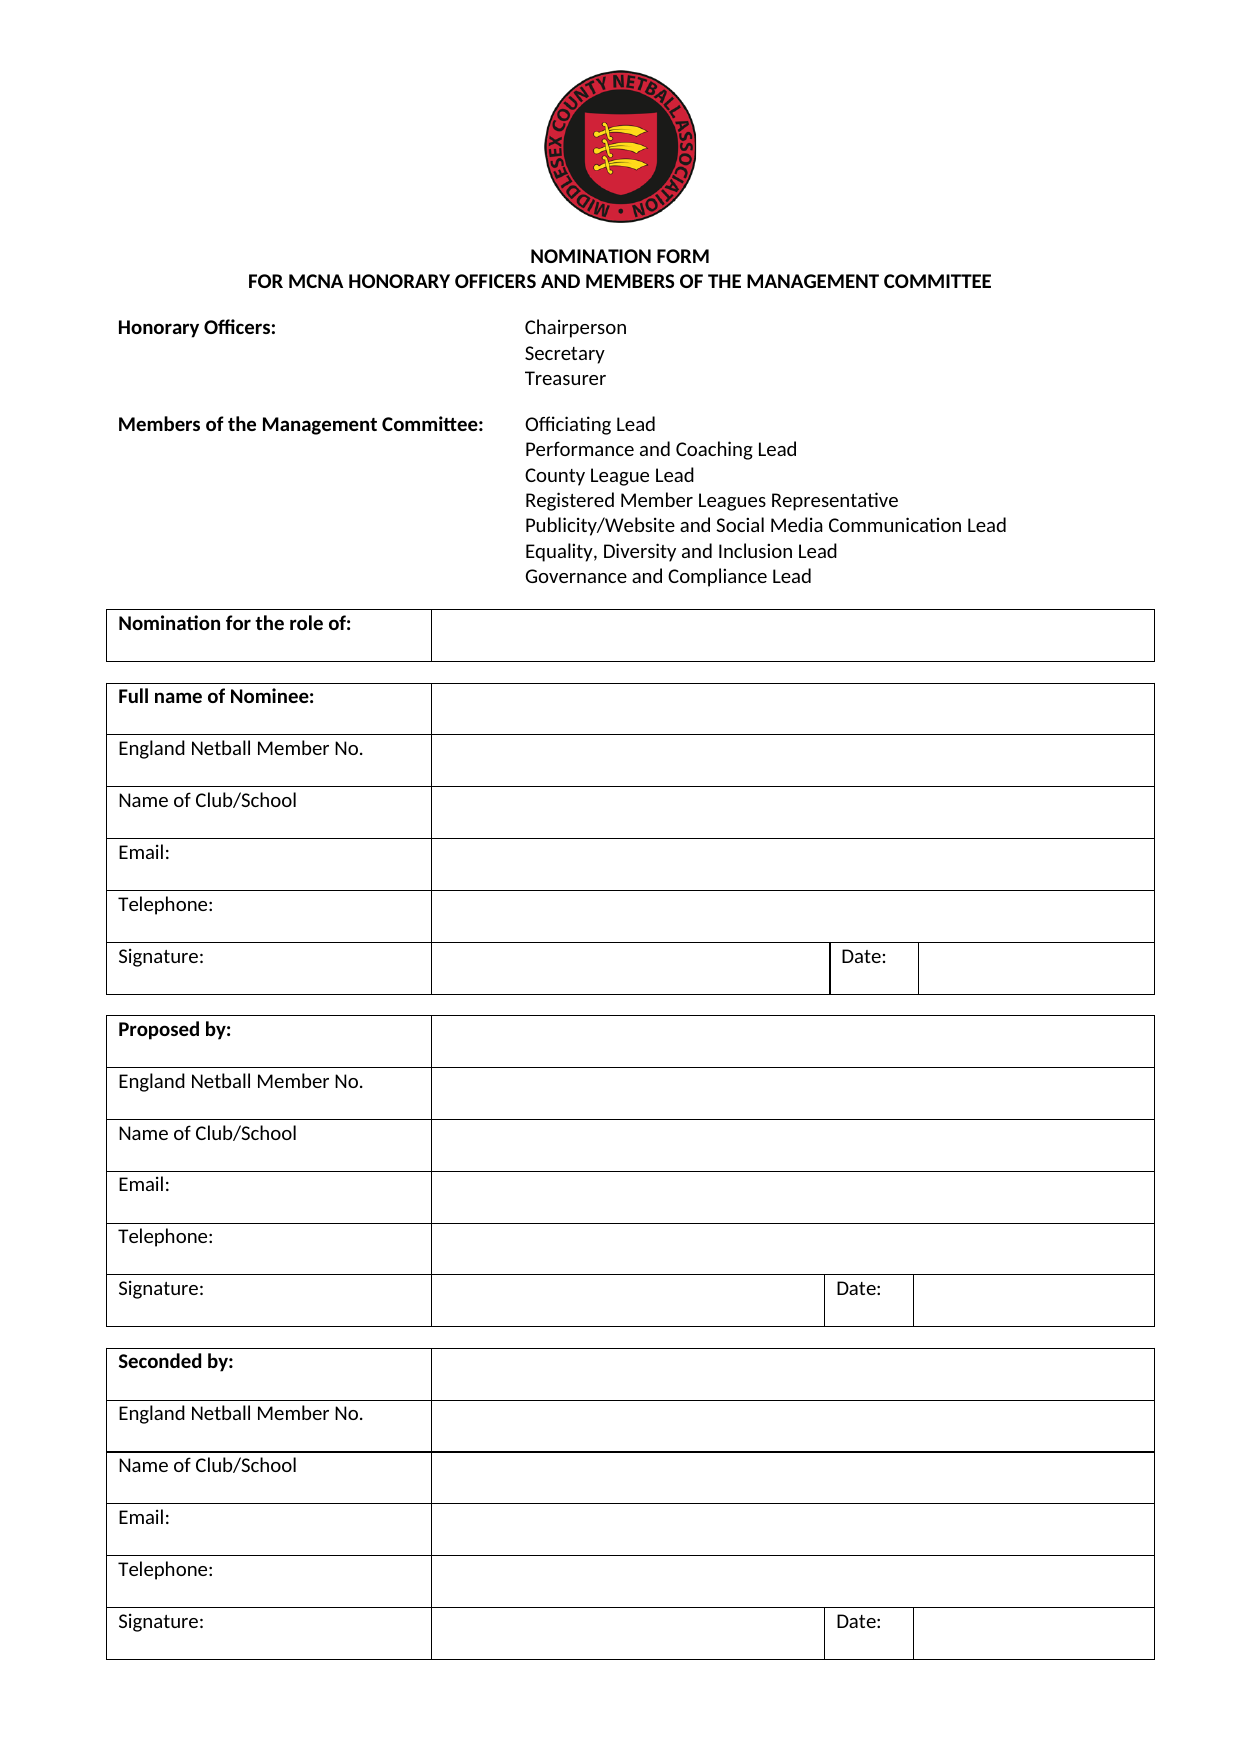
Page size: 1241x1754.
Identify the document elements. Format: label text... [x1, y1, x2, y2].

table_cell England Netball Member No. [107, 1401, 431, 1451]
table_cell Telephone: [107, 1556, 431, 1607]
table_header [432, 1016, 1154, 1067]
table_cell Date: [825, 1275, 913, 1326]
table_header Full name of Nominee: [107, 684, 431, 734]
text FOR MCNA HONORARY OFFICERS AND MEMBERS OF THE MANAGEMENT COMMITTEE [106, 269, 1134, 294]
table_header Honorary Officers: [106, 314, 513, 391]
table_cell [432, 1172, 1154, 1222]
table_cell [919, 943, 1154, 994]
table_cell Email: [107, 1504, 431, 1555]
table_cell [432, 1275, 824, 1326]
table_header [432, 610, 1154, 661]
table_cell [432, 1401, 1154, 1451]
table_header [432, 684, 1154, 734]
table_cell [432, 1504, 1154, 1555]
table_cell [432, 735, 1154, 786]
table_cell Signature: [107, 943, 431, 994]
table_cell Telephone: [107, 1224, 431, 1274]
table_cell Name of Club/School [107, 787, 431, 838]
table_cell [432, 1120, 1154, 1171]
table_cell Date: [825, 1608, 913, 1659]
table_cell England Netball Member No. [107, 1068, 431, 1119]
table_cell [432, 1556, 1154, 1607]
table_cell [432, 787, 1154, 838]
table_cell Email: [107, 1172, 431, 1222]
table_header Officiating Lead Performance and Coaching Lead County League Lead Registered Member Leagues Representative Publicity/Website and Social Media Communication Lead Equality, Diversity and Inclusion Lead Governance and Compliance Lead [514, 411, 1133, 589]
table_cell England Netball Member No. [107, 735, 431, 786]
table_cell [432, 891, 1154, 942]
table_header Proposed by: [107, 1016, 431, 1067]
table_cell [432, 1453, 1154, 1503]
table_cell Email: [107, 839, 431, 890]
table_header Nomination for the role of: [107, 610, 431, 661]
table_cell Signature: [107, 1275, 431, 1326]
table_cell [914, 1608, 1154, 1659]
table_cell [432, 1068, 1154, 1119]
table_header Seconded by: [107, 1349, 431, 1399]
table_cell Name of Club/School [107, 1120, 431, 1171]
table_cell Date: [831, 943, 918, 994]
table_cell [432, 839, 1154, 890]
table_header Chairperson Secretary Treasurer [513, 314, 1133, 391]
text NOMINATION FORM [106, 243, 1134, 269]
picture [544, 70, 697, 223]
table_cell [432, 1608, 824, 1659]
table_cell Name of Club/School [107, 1453, 431, 1503]
table_cell [914, 1275, 1154, 1326]
table_cell [432, 1224, 1154, 1274]
table_header Members of the Management Committee: [106, 411, 513, 589]
table_cell [432, 943, 829, 994]
table_cell Telephone: [107, 891, 431, 942]
table_cell Signature: [107, 1608, 431, 1659]
table_header [432, 1349, 1154, 1399]
